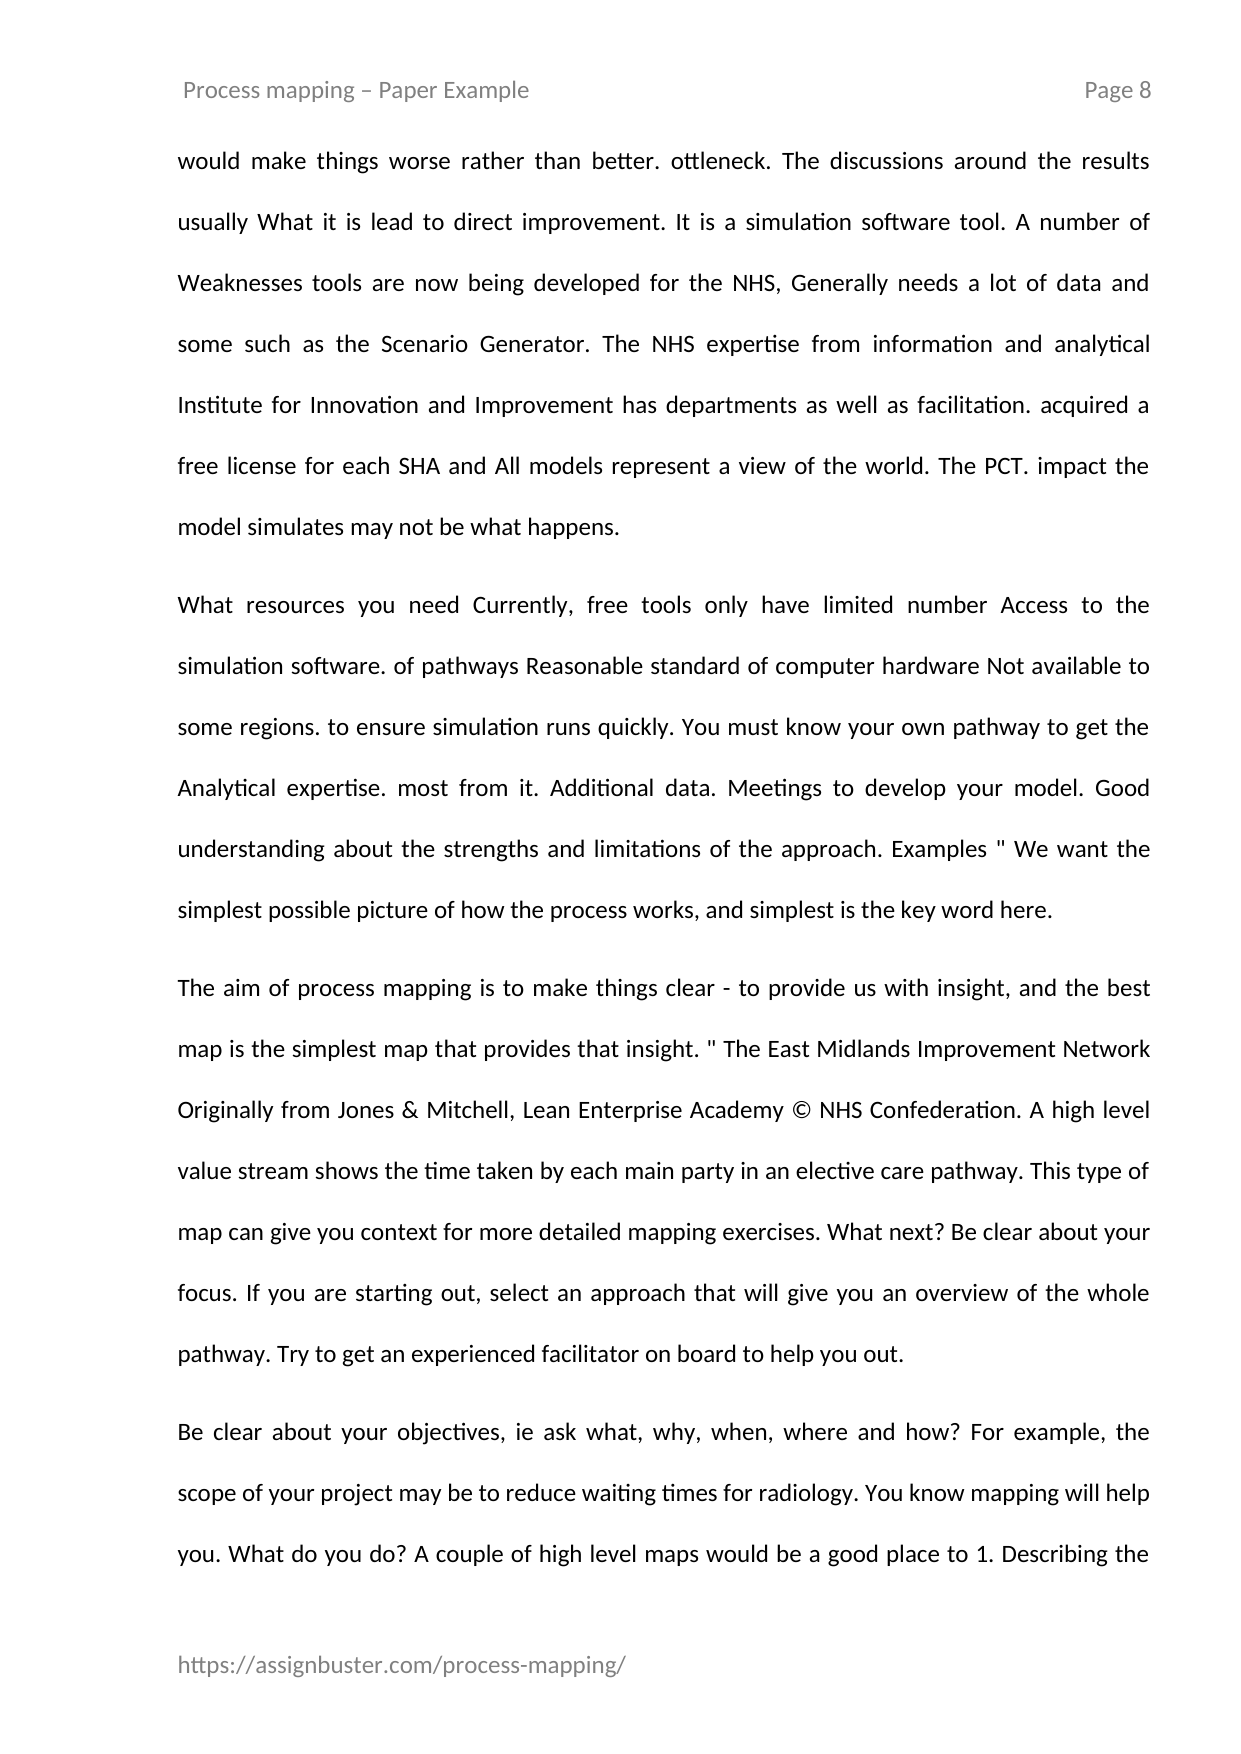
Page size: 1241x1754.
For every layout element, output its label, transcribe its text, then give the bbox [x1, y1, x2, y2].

text What resources you need Currently, free tools only have limited number Access to the simulation software. of pathways Reasonable standard of computer hardware Not available to some regions. to ensure simulation runs quickly. You must know your own pathway to get the Analytical expertise. most from it. Additional data. Meetings to develop your model. Good understanding about the strengths and limitations of the approach. Examples " We want the simplest possible picture of how the process works, and simplest is the key word here. [177, 589, 1152, 925]
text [177, 1416, 1152, 1568]
text The aim of process mapping is to make things clear - to provide us with insight, and the best map is the simplest map that provides that insight. " The East Midlands Improvement Network Originally from Jones & Mitchell, Lean Enterprise Academy © NHS Confederation. A high level value stream shows the time taken by each main party in an elective care pathway. This type of map can give you context for more detailed mapping exercises. What next? Be clear about your focus. If you are starting out, select an approach that will give you an overview of the whole pathway. Try to get an experienced facilitator on board to help you out. [177, 972, 1152, 1369]
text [177, 145, 1152, 542]
